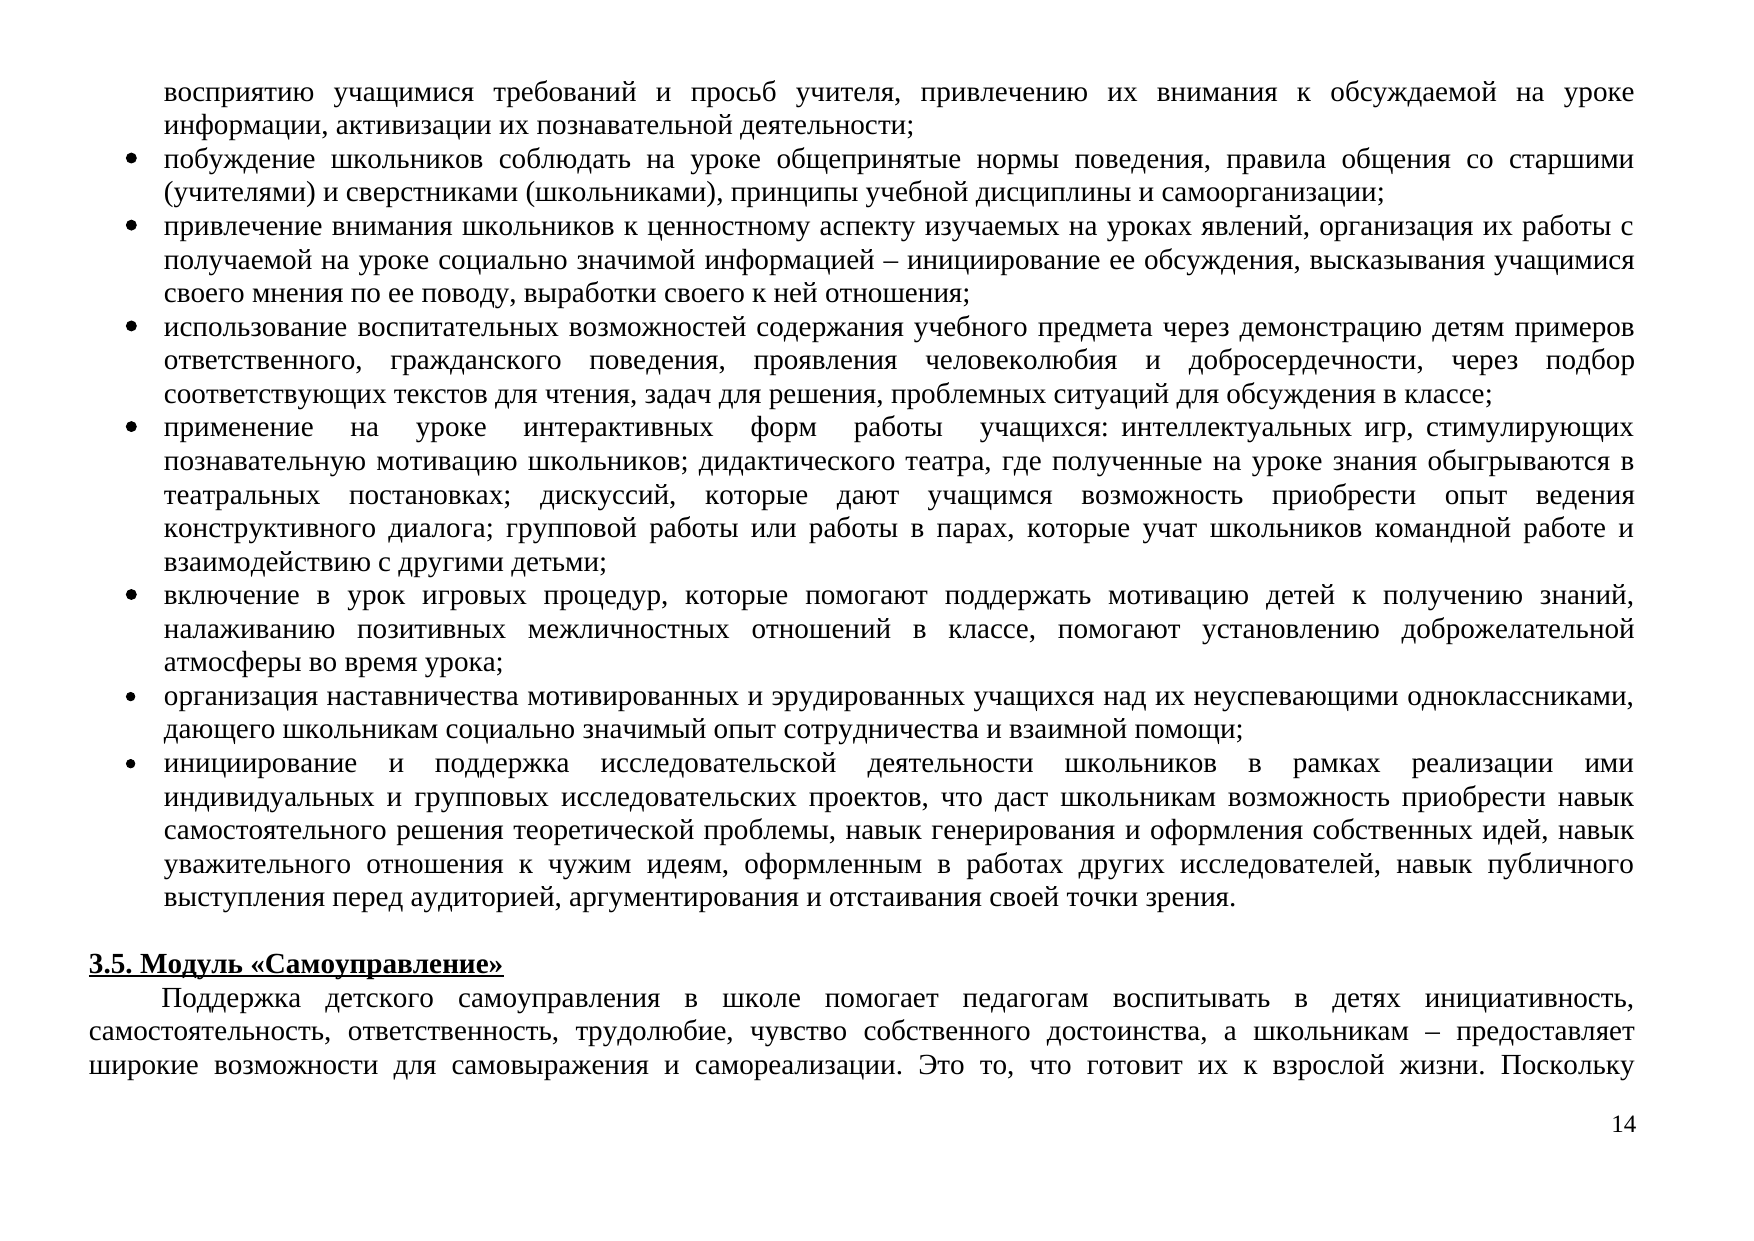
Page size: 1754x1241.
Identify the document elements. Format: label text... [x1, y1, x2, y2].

list включение в урок игровых процедур, которые помогают поддержать мотивацию детей к получению знаний, налаживанию позитивных межличностных отношений в классе, помогают установлению доброжелательной атмосферы во время урока; [126, 577, 1636, 678]
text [89, 980, 1636, 1081]
list привлечение внимания школьников к ценностному аспекту изучаемых на уроках явлений, организация их работы с получаемой на уроке социально значимой информацией – инициирование ее обсуждения, высказывания учащимися своего мнения по ее поводу, выработки своего к ней отношения; [126, 208, 1636, 309]
list инициирование и поддержка исследовательской деятельности школьников в рамках реализации ими индивидуальных и групповых исследовательских проектов, что даст школьникам возможность приобрести навык самостоятельного решения теоретической проблемы, навык генерирования и оформления собственных идей, навык уважительного отношения к чужим идеям, оформленным в работах других исследователей, навык публичного выступления перед аудиторией, аргументирования и отстаивания своей точки зрения. [126, 745, 1636, 913]
list побуждение школьников соблюдать на уроке общепринятые нормы поведения, правила общения со старшими (учителями) и сверстниками (школьниками), принципы учебной дисциплины и самоорганизации; [126, 141, 1636, 208]
text 3.5. Модуль «Самоуправление» [89, 946, 1636, 980]
list использование воспитательных возможностей содержания учебного предмета через демонстрацию детям примеров ответственного, гражданского поведения, проявления человеколюбия и добросердечности, через подбор соответствующих текстов для чтения, задач для решения, проблемных ситуаций для обсуждения в классе; [126, 309, 1636, 409]
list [126, 74, 1636, 141]
list организация наставничества мотивированных и эрудированных учащихся над их неуспевающими одноклассниками, дающего школьникам социально значимый опыт сотрудничества и взаимной помощи; [126, 678, 1636, 745]
list применение на уроке интерактивных форм работы учащихся: интеллектуальных игр, стимулирующих познавательную мотивацию школьников; дидактического театра, где полученные на уроке знания обыгрываются в театральных постановках; дискуссий, которые дают учащимся возможность приобрести опыт ведения конструктивного диалога; групповой работы или работы в парах, которые учат школьников командной работе и взаимодействию с другими детьми; [126, 409, 1636, 577]
